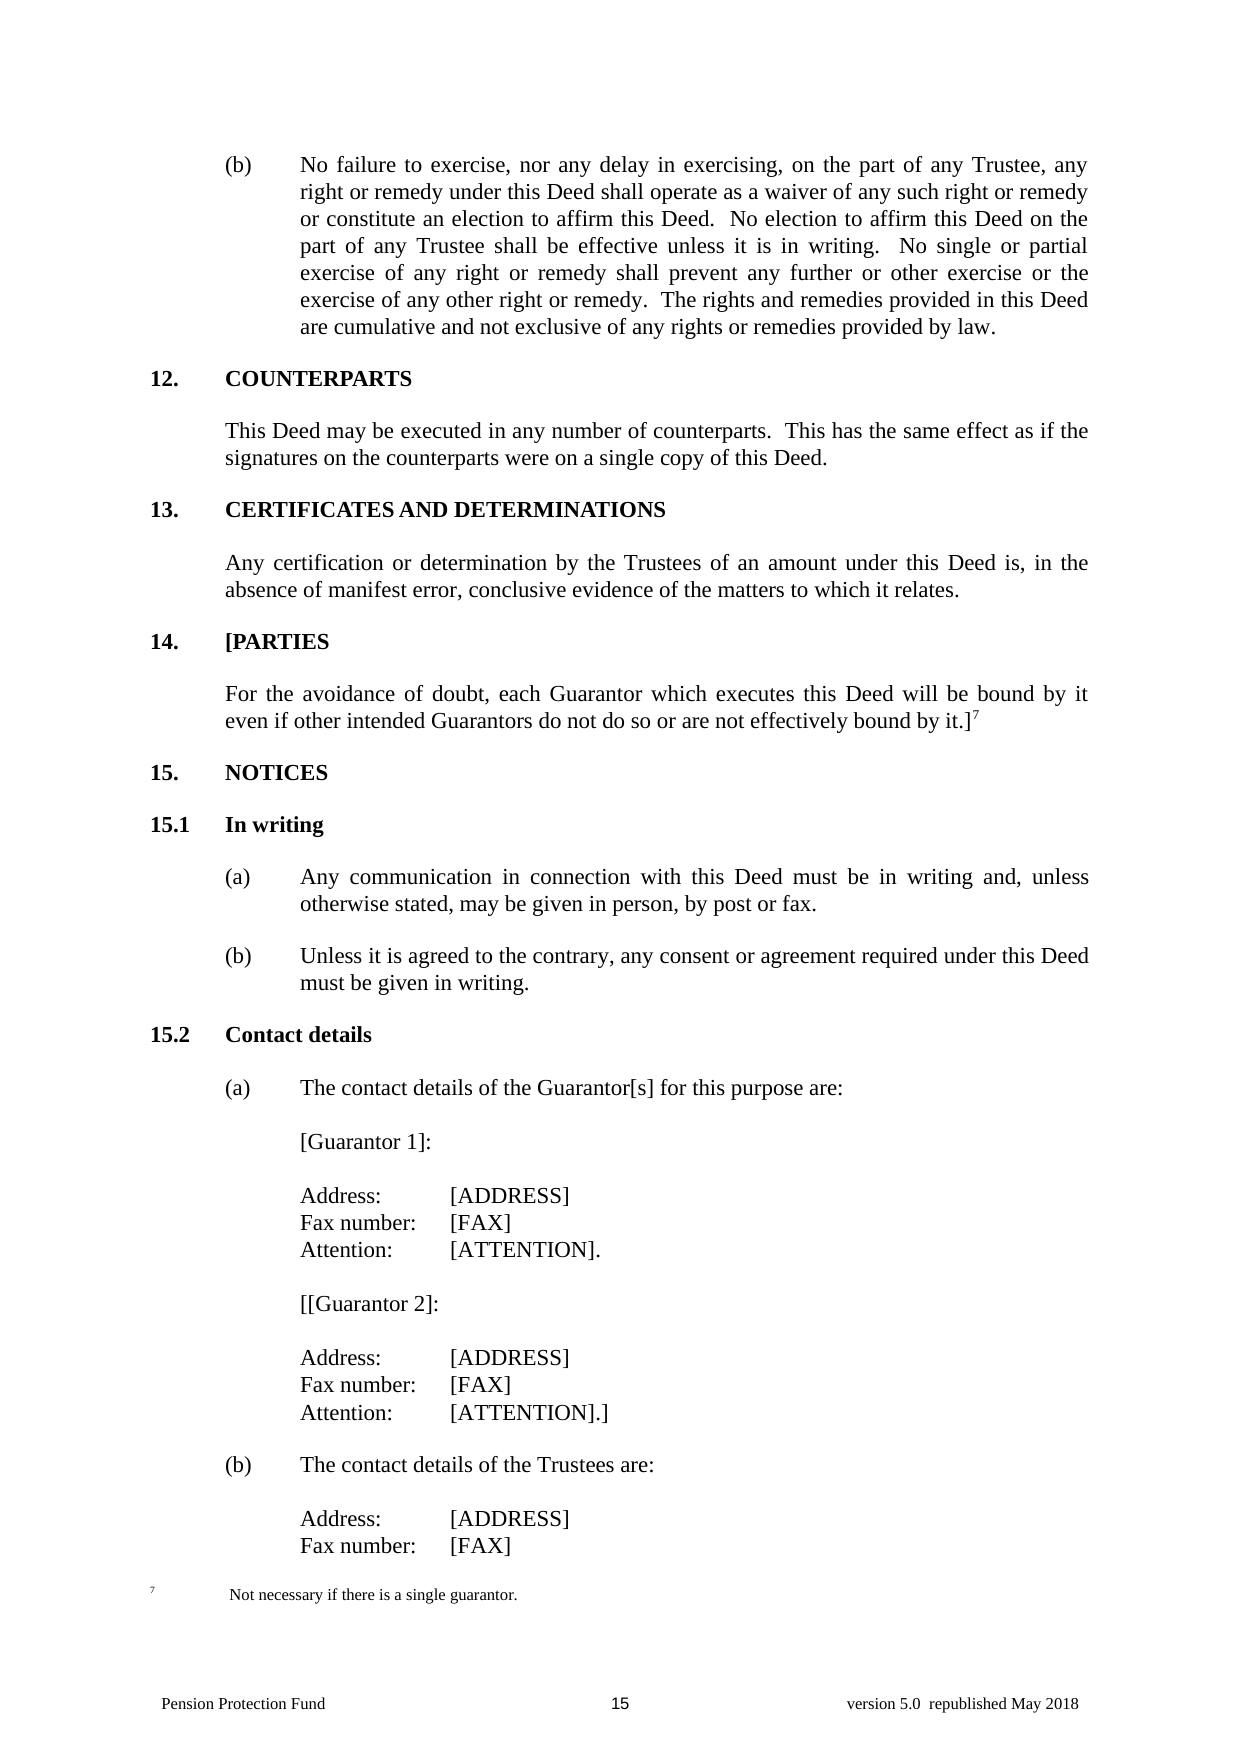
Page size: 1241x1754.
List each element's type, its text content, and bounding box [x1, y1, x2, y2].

text This Deed may be executed in any number of counterparts. This has the same effect as if the signatures on the counterparts were on a single copy of this Deed. [225, 417, 1090, 471]
text Unless it is agreed to the contrary, any consent or agreement required under this Deed must be given in writing. [225, 942, 1090, 996]
text [Guarantor 1]: [225, 1127, 1090, 1154]
text Address: [ADDRESS] [225, 1344, 1090, 1371]
text Address: [ADDRESS] [225, 1504, 1090, 1531]
text Fax number: [FAX] [225, 1208, 1090, 1235]
text Attention: [ATTENTION].] [225, 1398, 1090, 1425]
text Address: [ADDRESS] [225, 1181, 1090, 1208]
text Any communication in connection with this Deed must be in writing and, unless otherwise stated, may be given in person, by post or fax. [225, 862, 1090, 917]
text For the avoidance of doubt, each Guarantor which executes this Deed will be bound by it even if other intended Guarantors do not do so or are not effectively bound by it.] [225, 679, 1090, 733]
text Notices [150, 758, 1090, 785]
text Fax number: [FAX] [225, 1371, 1090, 1398]
text [Parties [150, 627, 1090, 654]
text [[Guarantor 2]: [225, 1289, 1090, 1317]
text Counterparts [150, 364, 1090, 392]
text Any certification or determination by the Trustees of an amount under this Deed is, in the absence of manifest error, conclusive evidence of the matters to which it relates. [225, 548, 1090, 602]
text In writing [150, 810, 1090, 837]
text Certificates and determinations [150, 496, 1090, 523]
text The contact details of the Guarantor[s] for this purpose are: [225, 1073, 1090, 1100]
text No failure to exercise, nor any delay in exercising, on the part of any Trustee, any right or remedy under this Deed shall operate as a waiver of any such right or remedy or constitute an election to affirm this Deed. No election to affirm this Deed on the part of any Trustee shall be effective unless it is in writing. No single or partial exercise of any right or remedy shall prevent any further or other exercise or the exercise of any other right or remedy. The rights and remedies provided in this Deed are cumulative and not exclusive of any rights or remedies provided by law. [225, 150, 1090, 339]
text Fax number: [FAX] [225, 1531, 1090, 1558]
text Contact details [150, 1021, 1090, 1048]
text The contact details of the Trustees are: [225, 1450, 1090, 1477]
text Attention: [ATTENTION]. [225, 1235, 1090, 1262]
